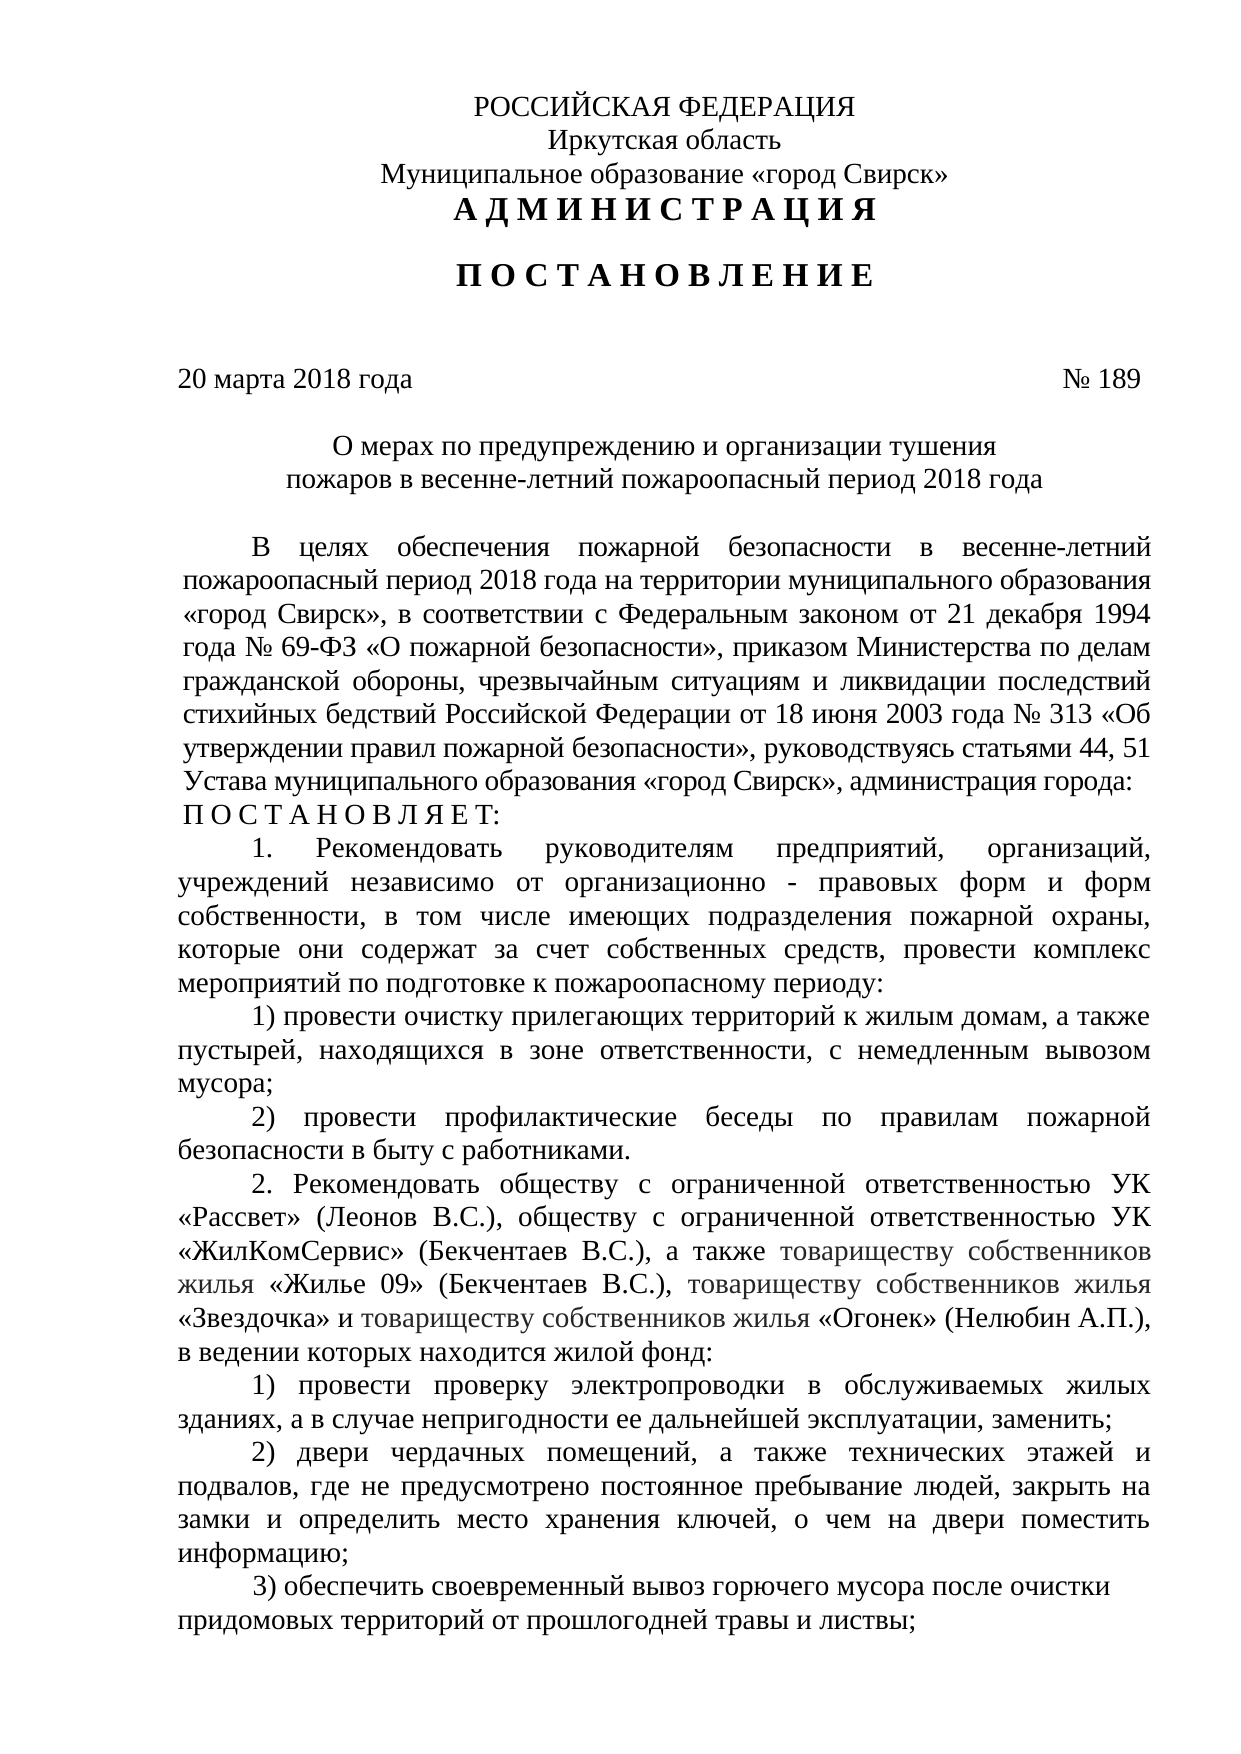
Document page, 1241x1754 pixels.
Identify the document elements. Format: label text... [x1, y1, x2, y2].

text 2) провести профилактические беседы по правилам пожарной безопасности в быту с работниками. [177, 1099, 1152, 1166]
text В целях обеспечения пожарной безопасности в весенне-летний пожароопасный период 2018 года на территории муниципального образования «город Свирск», в соответствии с Федеральным законом от 21 декабря 1994 года № 69-ФЗ «О пожарной безопасности», приказом Министерства по делам гражданской обороны, чрезвычайным ситуациям и ликвидации последствий стихийных бедствий Российской Федерации от 18 июня 2003 года № 313 «Об утверждении правил пожарной безопасности», руководствуясь статьями 44, 51 Устава муниципального образования «город Свирск», администрация города: [183, 529, 1152, 797]
text Иркутская область [177, 122, 1152, 156]
text А Д М И Н И С Т Р А Ц И Я [177, 189, 1152, 228]
text О мерах по предупреждению и организации тушения [177, 428, 1152, 462]
text 2) двери чердачных помещений, а также технических этажей и подвалов, где не предусмотрено постоянное пребывание людей, закрыть на замки и определить место хранения ключей, о чем на двери поместить информацию; [177, 1434, 1152, 1568]
text 1. Рекомендовать руководителям предприятий, организаций, учреждений независимо от организационно - правовых форм и форм собственности, в том числе имеющих подразделения пожарной охраны, которые они содержат за счет собственных средств, провести комплекс мероприятий по подготовке к пожароопасному периоду: [177, 831, 1152, 998]
text 1) провести проверку электропроводки в обслуживаемых жилых зданиях, а в случае непригодности ее дальнейшей эксплуатации, заменить; [177, 1367, 1152, 1434]
text 20 марта 2018 года № 189 [177, 361, 1152, 394]
text П О С Т А Н О В Л Я Е Т: [183, 797, 1152, 831]
text 1) провести очистку прилегающих территорий к жилым домам, а также пустырей, находящихся в зоне ответственности, с немедленным вывозом мусора; [177, 998, 1152, 1099]
text РОССИЙСКАЯ ФЕДЕРАЦИЯ [177, 89, 1152, 122]
text П О С Т А Н О В Л Е Н И Е [177, 256, 1152, 294]
text 2. Рекомендовать обществу с ограниченной ответственностью УК «Рассвет» (Леонов В.С.), обществу с ограниченной ответственностью УК «ЖилКомСервис» (Бекчентаев В.С.), а также товариществу собственников жилья «Жилье 09» (Бекчентаев В.С.), товариществу собственников жилья «Звездочка» и товариществу собственников жилья «Огонек» (Нелюбин А.П.), в ведении которых находится жилой фонд: [177, 1166, 1152, 1367]
text 3) обеспечить своевременный вывоз горючего мусора после очистки [177, 1568, 1152, 1602]
list придомовых территорий от прошлогодней травы и листвы; [177, 1602, 1152, 1636]
text пожаров в весенне-летний пожароопасный период 2018 года [177, 462, 1152, 495]
text Муниципальное образование «город Свирск» [177, 156, 1152, 189]
